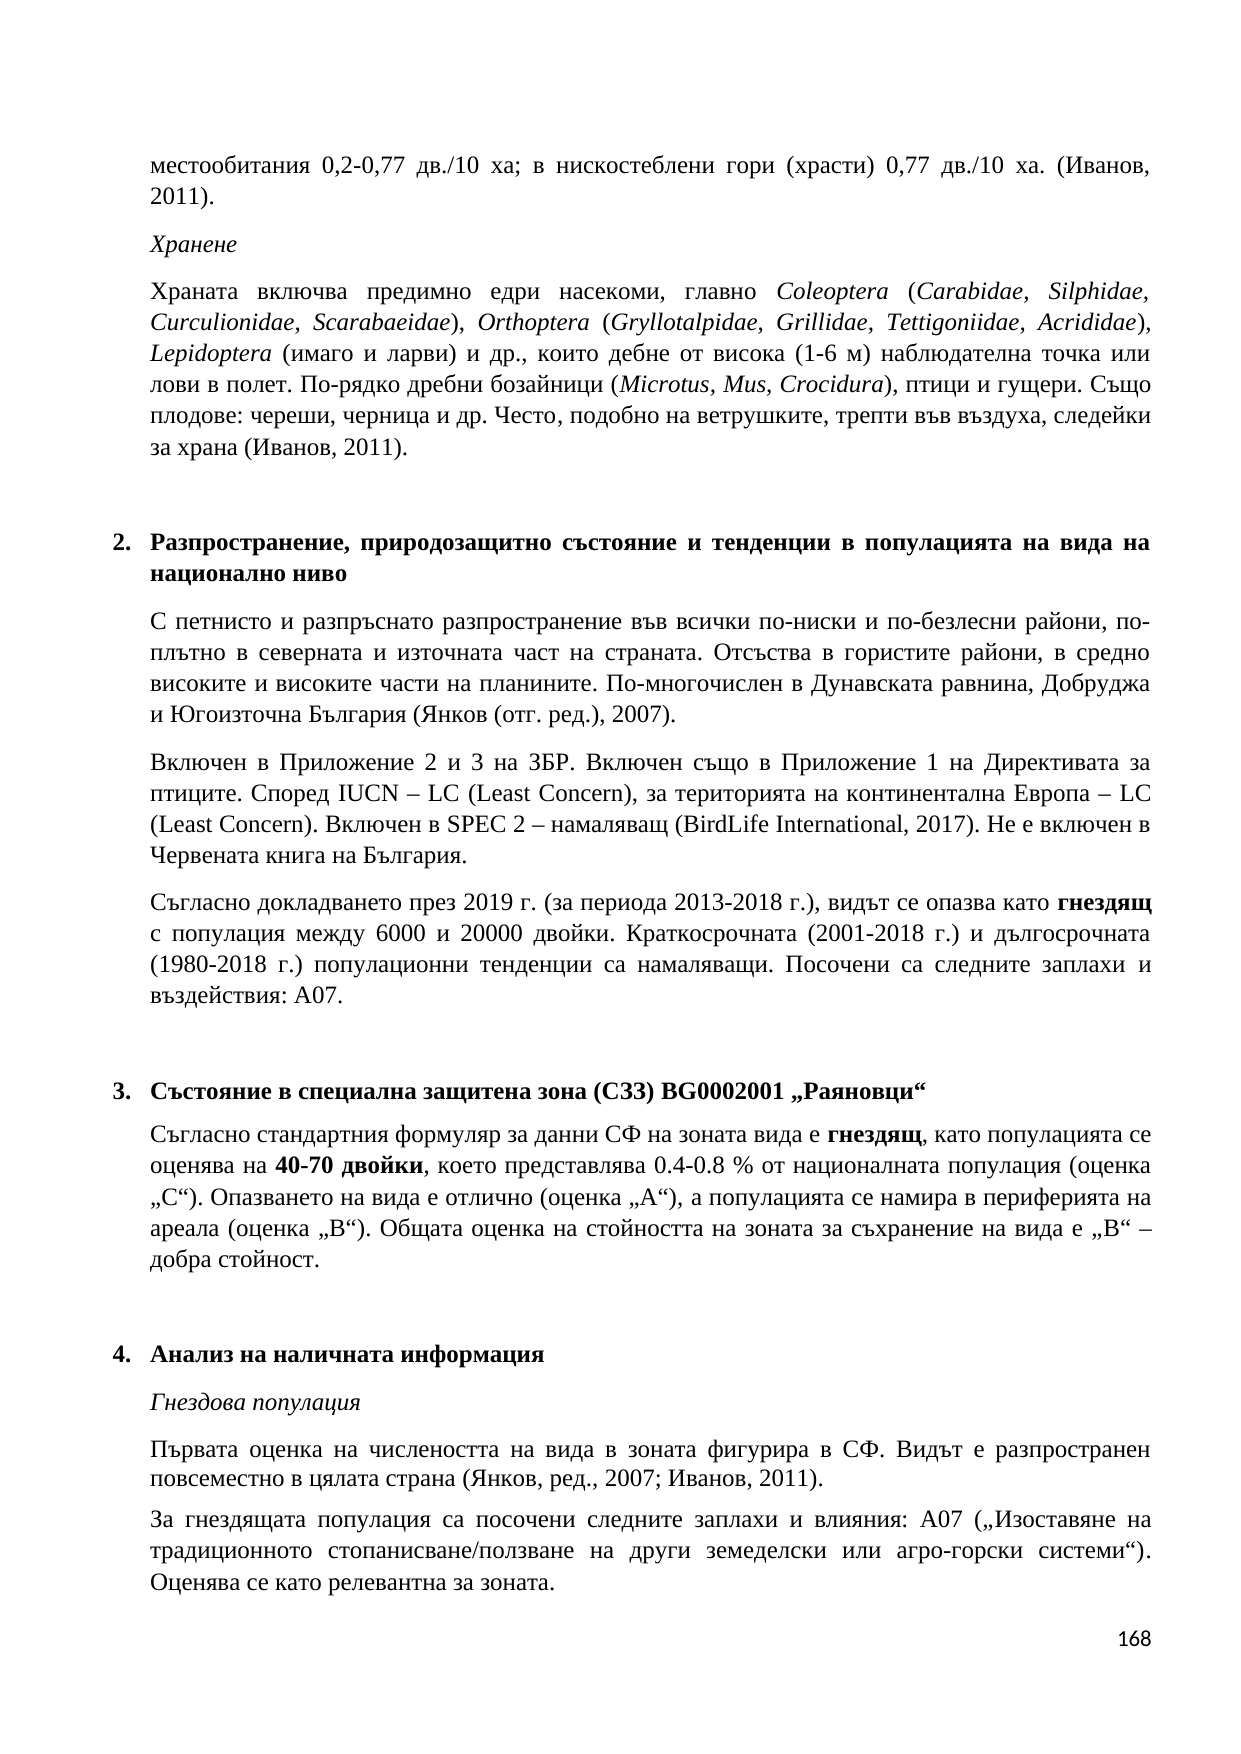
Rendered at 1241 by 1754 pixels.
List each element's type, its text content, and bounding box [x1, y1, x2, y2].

text Съгласно стандартния формуляр за данни СФ на зоната вида е гнездящ, като популацията се оценява на 40-70 двойки, което представлява 0.4-0.8 % от националната популация (оценка „С“). Опазването на вида е отлично (оценка „А“), а популацията се намира в периферията на ареала (оценка „В“). Общата оценка на стойността на зоната за съхранение на вида е „В“ – добра стойност. [150, 1119, 1152, 1272]
text Хранене [150, 229, 1152, 257]
text Храната включва предимно едри насекоми, главно Coleoptera (Carabidae, Silphidae, Curculionidae, Scarabaeidae), Orthoptera (Gryllotalpidae, Grillidae, Tettigoniidae, Acrididae), Lepidoptera (имаго и ларви) и др., които дебне от висока (1-6 м) наблюдателна точка или лови в полет. По-рядко дребни бозайници (Microtus, Mus, Crocidura), птици и гущери. Също плодове: череши, черница и др. Често, подобно на ветрушките, трепти във въздуха, следейки за храна (Иванов, 2011). [150, 276, 1152, 460]
text Гнездова популация [150, 1387, 1152, 1416]
text С петнисто и разпръснато разпространение във всички по-ниски и по-безлесни райони, по-плътно в северната и източната част на страната. Отсъства в гористите райони, в средно високите и високите части на планините. По-многочислен в Дунавската равнина, Добруджа и Югоизточна България (Янков (отг. ред.), 2007). [150, 606, 1152, 728]
text За гнездящата популация са посочени следните заплахи и влияния: A07 („Изоставяне на традиционното стопанисване/ползване на други земеделски или агро-горски системи“). Оценява се като релевантна за зоната. [150, 1504, 1152, 1595]
list Анализ на наличната информация [112, 1339, 1152, 1368]
text Съгласно докладването през 2019 г. (за периода 2013-2018 г.), видът се опазва като гнездящ с популация между 6000 и 20000 двойки. Краткосрочната (2001-2018 г.) и дългосрочната (1980-2018 г.) популационни тенденции са намаляващи. Посочени са следните заплахи и въздействия: A07. [150, 887, 1152, 1009]
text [150, 150, 1152, 210]
list Състояние в специална защитена зона (СЗЗ) BG0002001 „Раяновци“ [112, 1076, 1152, 1105]
text Включен в Приложение 2 и 3 на ЗБР. Включен също в Приложение 1 на Директивата за птиците. Според IUCN – LC (Least Concern), за територията на континентална Европа – LC (Least Concern). Включен в SPEC 2 – намаляващ (BirdLife International, 2017). Не е включен в Червената книга на България. [150, 747, 1152, 868]
list Разпространение, природозащитно състояние и тенденции в популацията на вида на национално ниво [112, 527, 1152, 587]
text Първата оценка на числеността на вида в зоната фигурира в СФ. Видът е разпространен повсеместно в цялата страна (Янков, ред., 2007; Иванов, 2011). [150, 1434, 1152, 1492]
